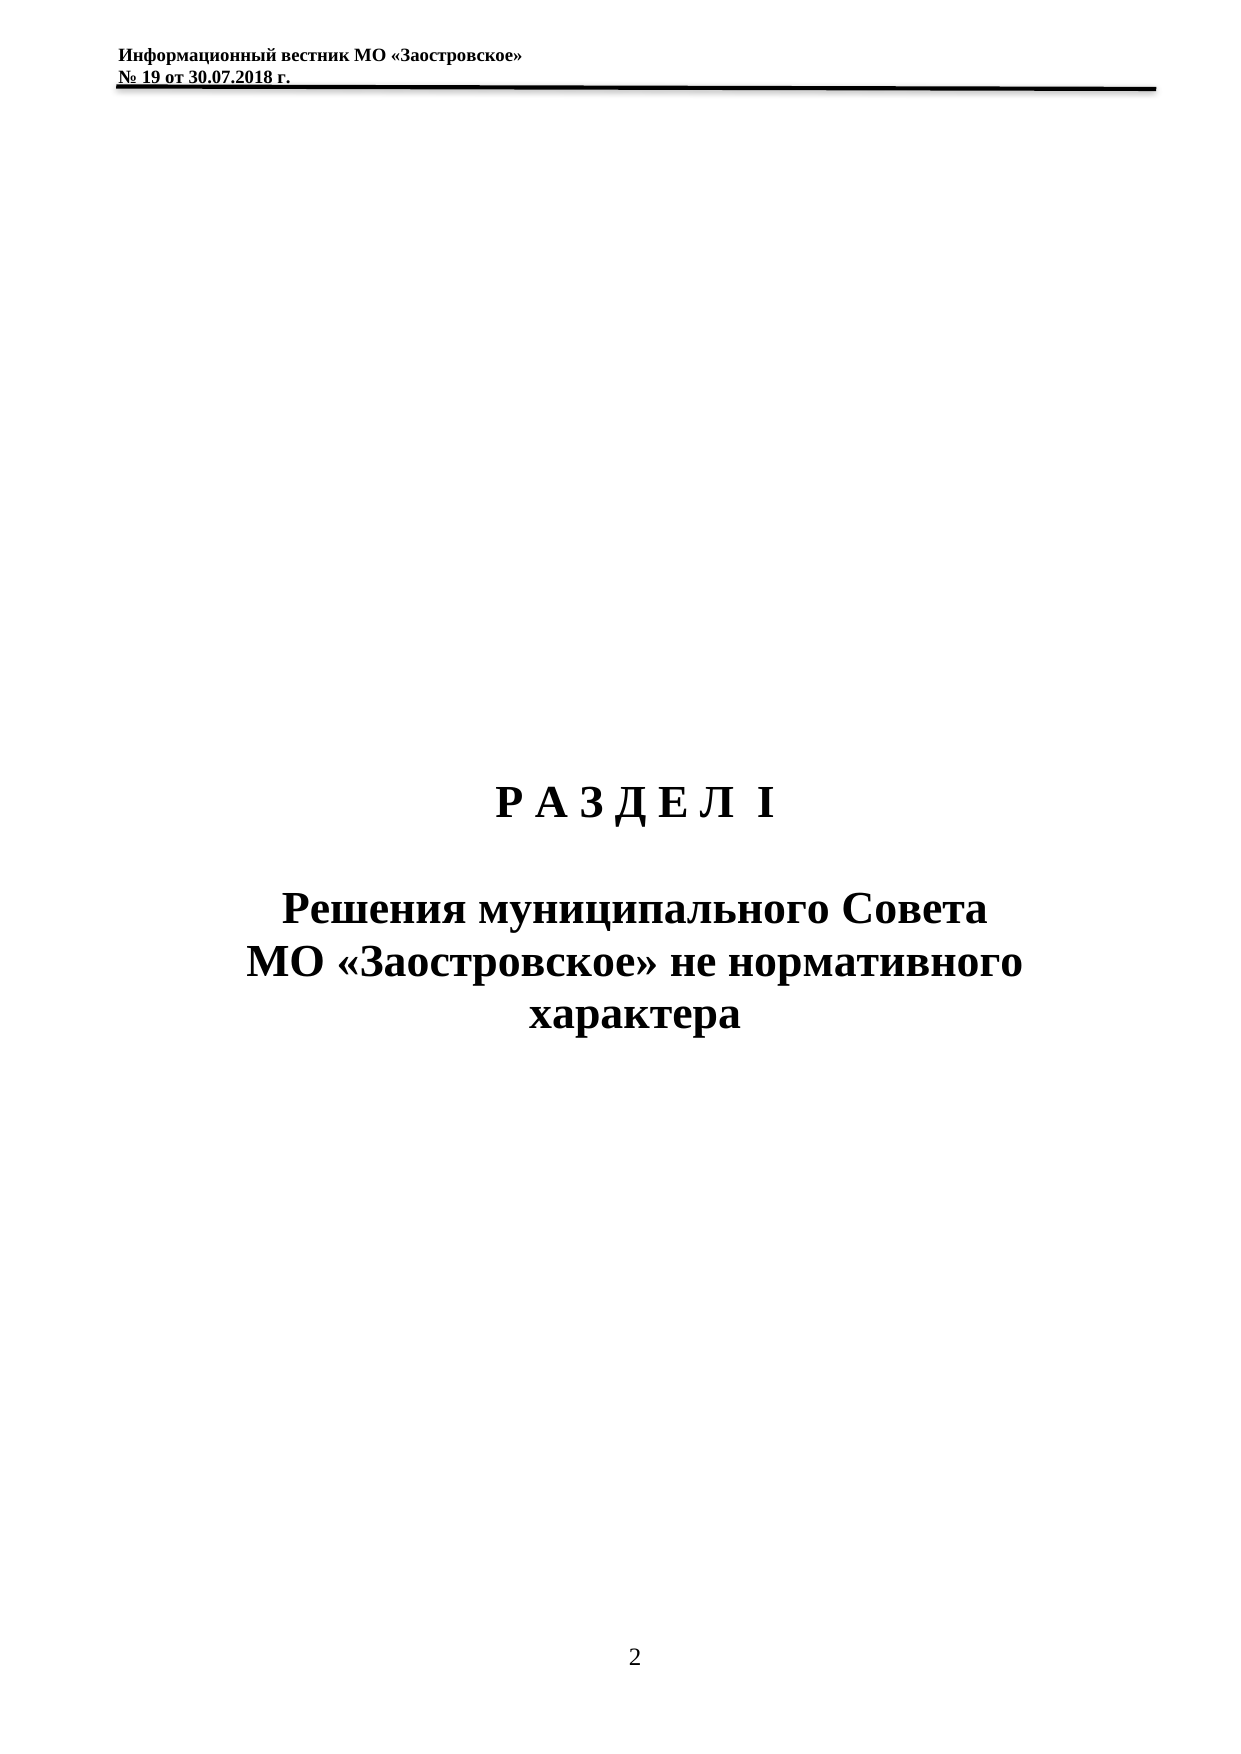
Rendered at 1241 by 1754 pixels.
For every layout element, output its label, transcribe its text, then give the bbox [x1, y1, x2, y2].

text Решения муниципального Совета [118, 880, 1152, 933]
text характера [118, 986, 1152, 1038]
text МО «Заостровское» не нормативного [118, 933, 1152, 986]
text Р А З Д Е Л I [118, 775, 1152, 828]
